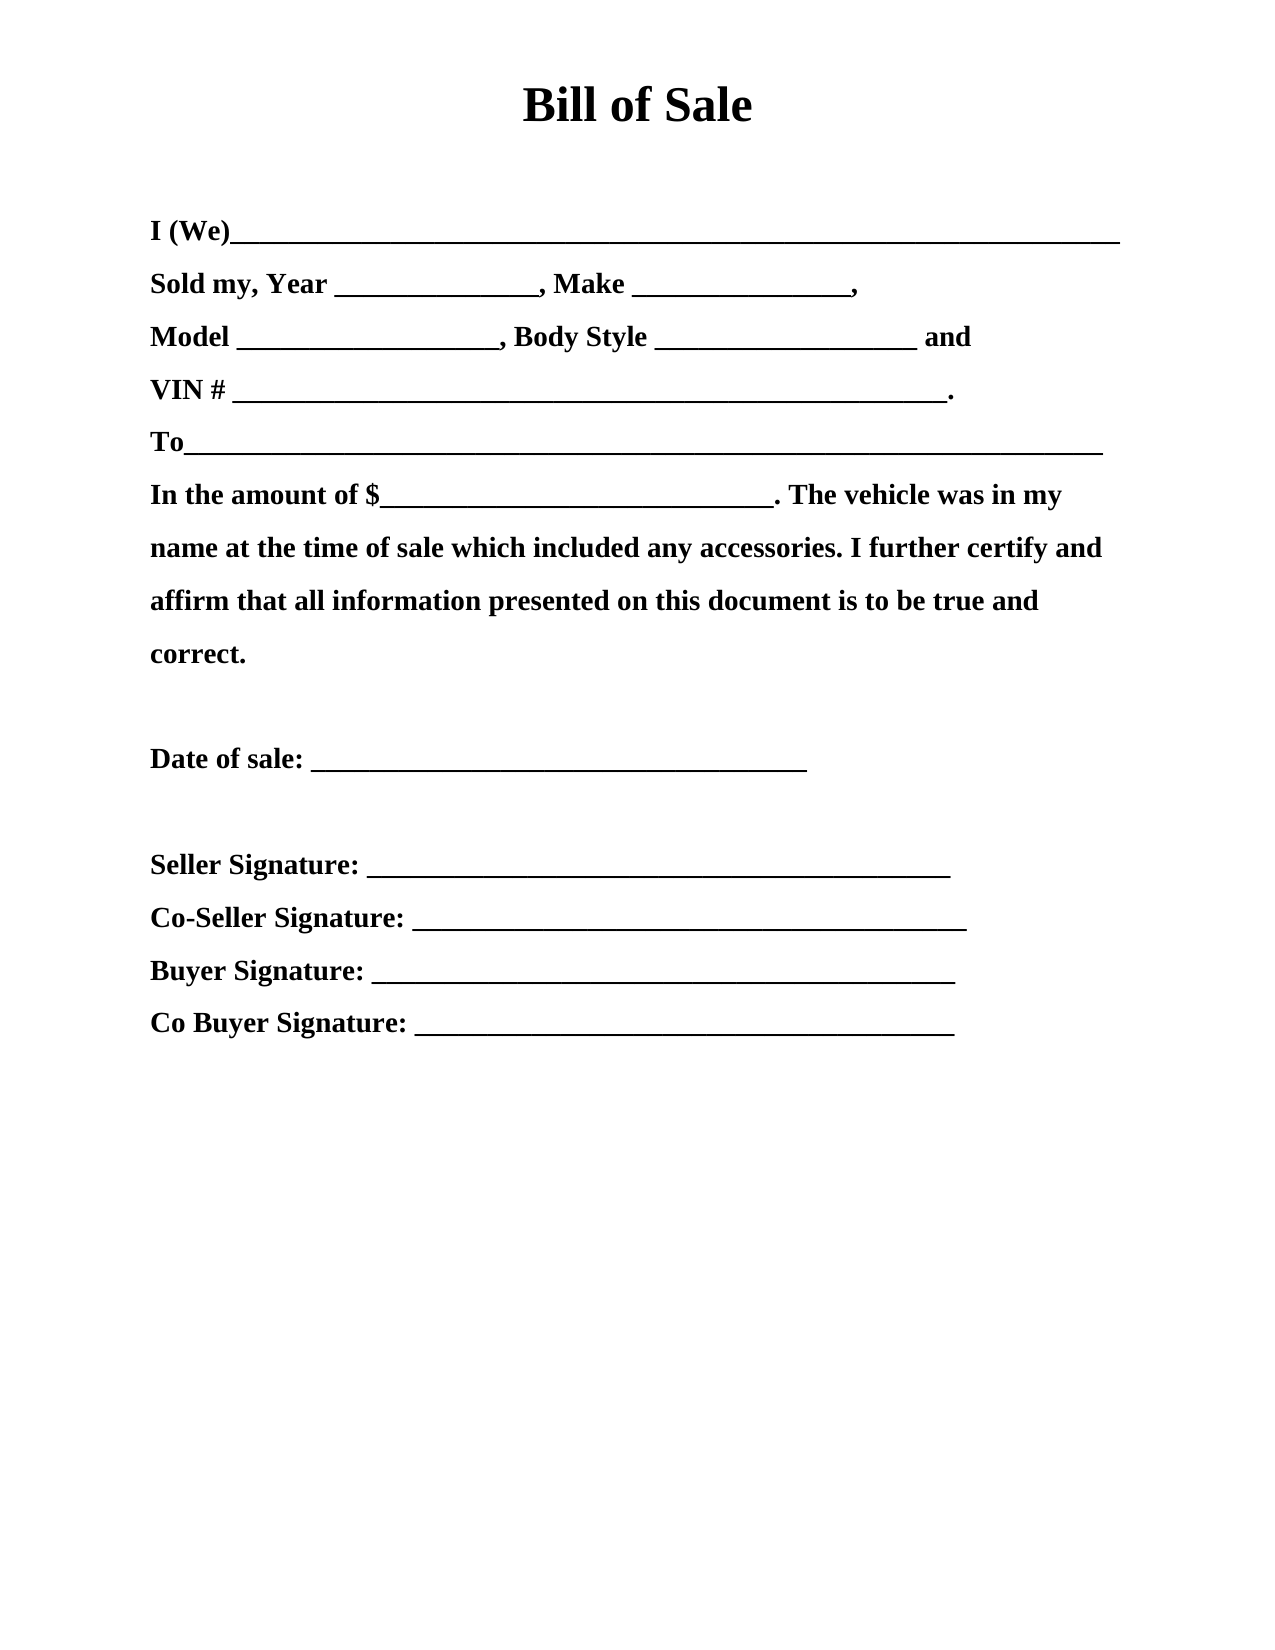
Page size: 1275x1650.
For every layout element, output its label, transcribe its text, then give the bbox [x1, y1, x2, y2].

text name at the time of sale which included any accessories. I further certify and [150, 530, 1125, 564]
text Buyer Signature: ________________________________________ [150, 953, 1125, 986]
text Date of sale: __________________________________ [150, 741, 1125, 775]
text Co Buyer Signature: _____________________________________ [150, 1006, 1125, 1039]
text Model __________________, Body Style __________________ and [150, 319, 1125, 352]
text Seller Signature: ________________________________________ [150, 847, 1125, 881]
text I (We)_____________________________________________________________ [150, 213, 1125, 247]
text To_______________________________________________________________ [150, 424, 1125, 458]
text Co-Seller Signature: ______________________________________ [150, 900, 1125, 933]
text In the amount of $___________________________. The vehicle was in my [150, 477, 1125, 511]
text VIN # _________________________________________________. [150, 372, 1125, 405]
text affirm that all information presented on this document is to be true and [150, 583, 1125, 617]
text correct. [150, 636, 1125, 669]
text Sold my, Year ______________, Make _______________, [150, 266, 1125, 300]
